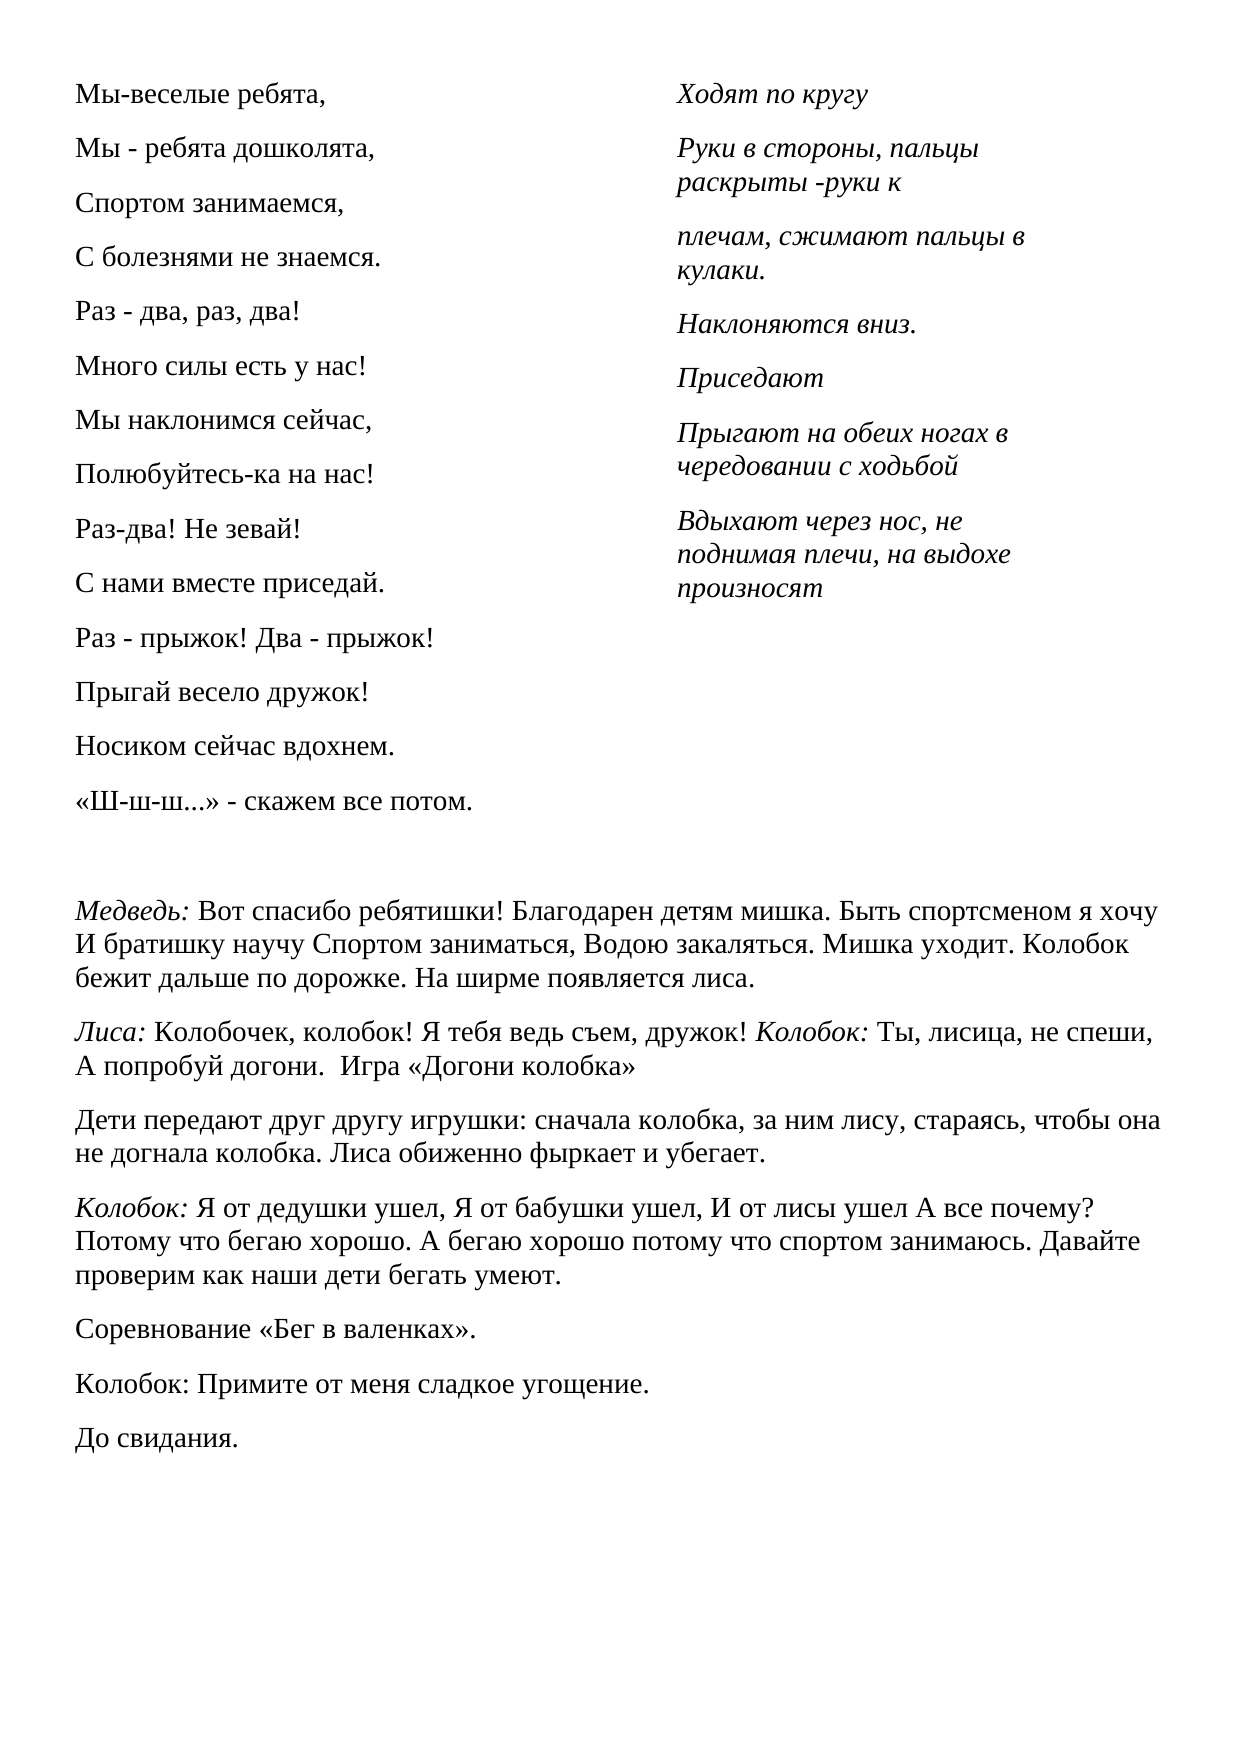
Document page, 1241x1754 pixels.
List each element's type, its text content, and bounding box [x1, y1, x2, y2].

table_header Мы-веселые ребята, Мы - ребята дошколята, Спортом занимаемся, С болезнями не знаемся. Раз - два, раз, два! Много силы есть у нас! Мы наклонимся сейчас, Полюбуйтесь-ка на нас! Раз-два! Не зевай! С нами вместе приседай. Раз - прыжок! Два - прыжок! Прыгай весело дружок! Носиком сейчас вдохнем. «Ш-ш-ш...» - скажем все потом. [64, 76, 665, 892]
text Дети передают друг другу игрушки: сначала колобка, за ним лису, стараясь, чтобы она не догнала колобка. Лиса обиженно фыркает и убегает. [75, 1102, 1165, 1169]
text Колобок: Я от дедушки ушел, Я от бабушки ушел, И от лисы ушел А все почему? Потому что бегаю хорошо. А бегаю хорошо потому что спортом занимаюсь. Давайте проверим как наши дети бегать умеют. [75, 1190, 1165, 1291]
text Колобок: Примите от меня сладкое угощение. [75, 1366, 1165, 1399]
table_header Ходят по кругу Руки в стороны, пальцы раскрыты -руки к плечам, сжимают пальцы в кулаки. Наклоняются вниз. Приседают Прыгают на обеих ногах в чередовании с ходьбой Вдыхают через нос, не поднимая плечи, на выдохе произносят [666, 76, 1060, 892]
text Лиса: Колобочек, колобок! Я тебя ведь съем, дружок! Колобок: Ты, лисица, не спеши, А попробуй догони. Игра «Догони колобка» [75, 1014, 1165, 1081]
text Соревнование «Бег в валенках». [75, 1311, 1165, 1345]
text До свидания. [75, 1420, 1165, 1454]
text Медведь: Вот спасибо ребятишки! Благодарен детям мишка. Быть спортсменом я хочу И братишку научу Спортом заниматься, Водою закаляться. Мишка уходит. Колобок бежит дальше по дорожке. На ширме появляется лиса. [75, 893, 1165, 993]
